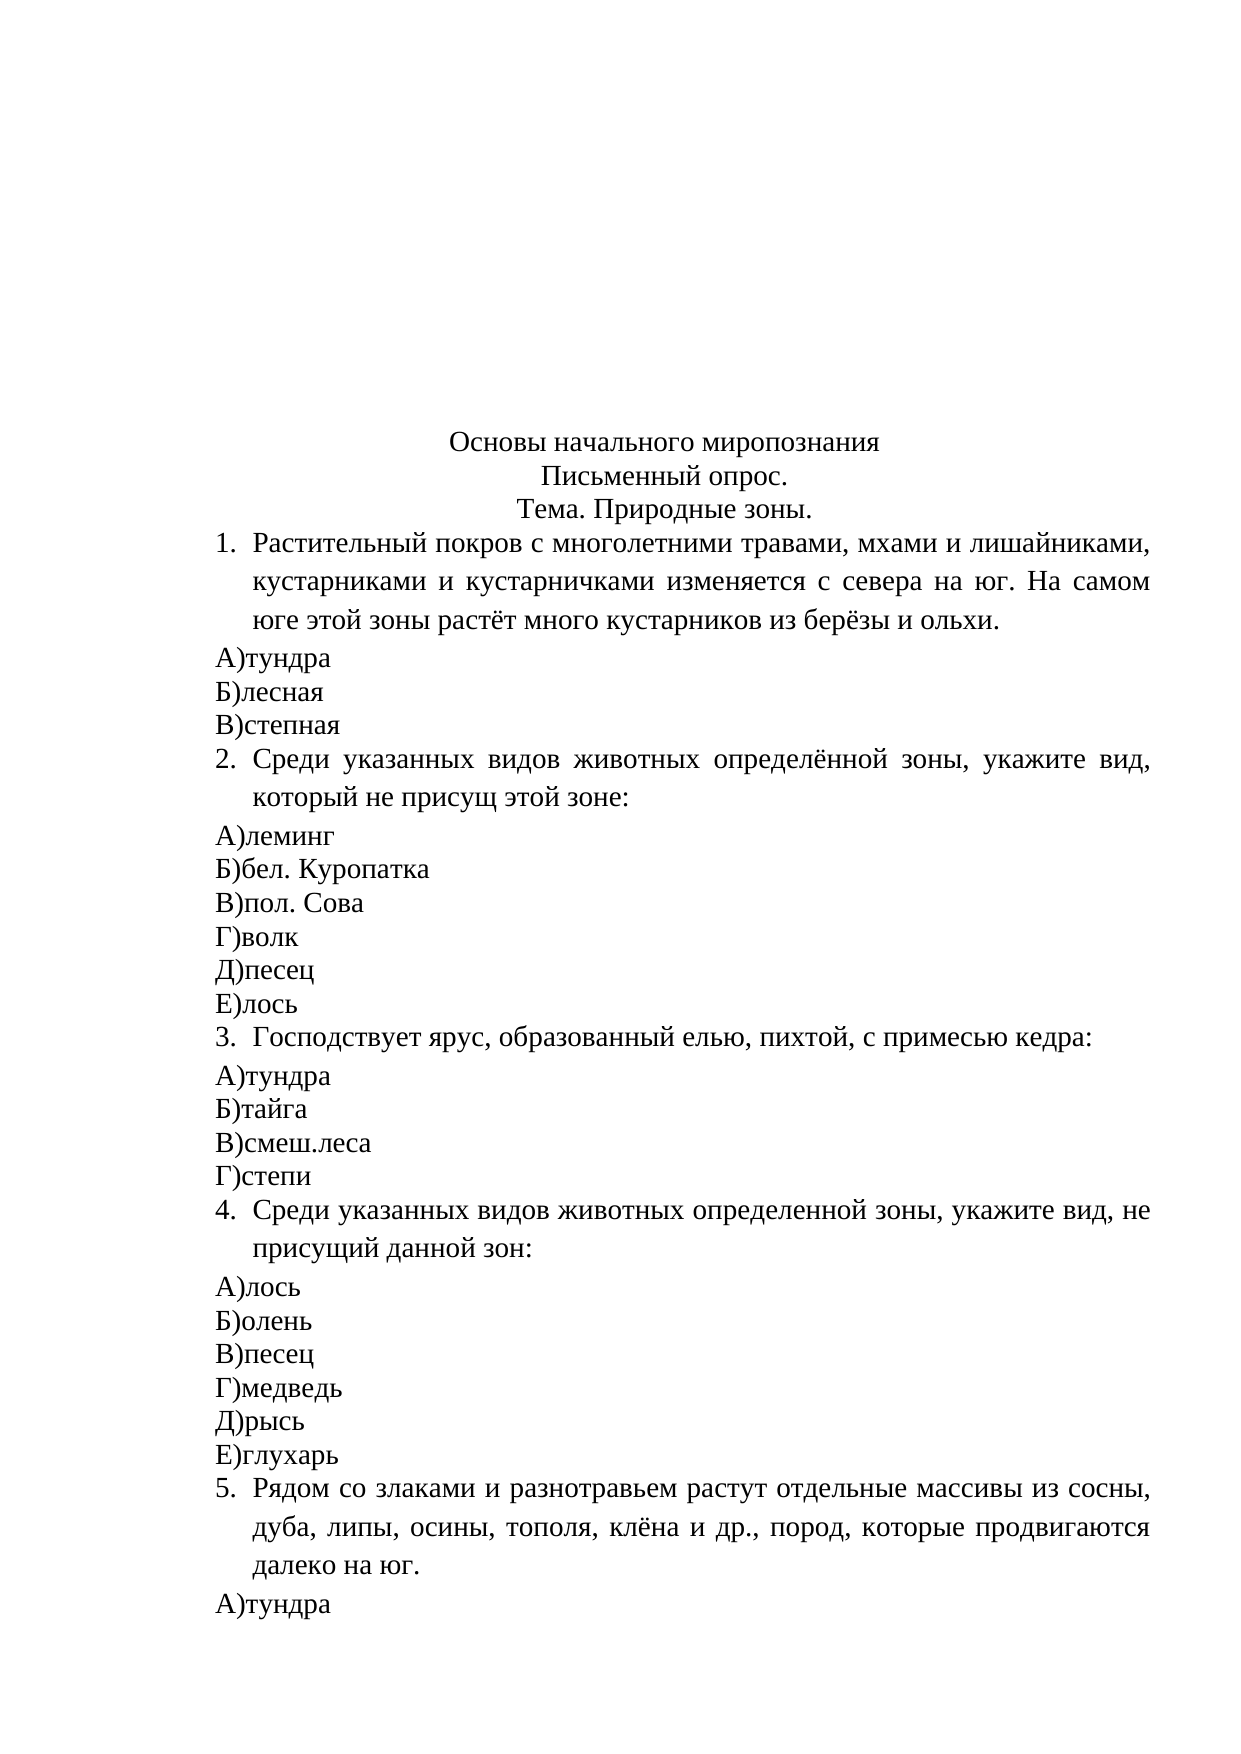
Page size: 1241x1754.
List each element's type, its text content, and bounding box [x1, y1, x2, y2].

text Б)тайга [215, 1091, 1152, 1125]
text Основы начального миропознания [177, 424, 1152, 458]
list Рядом со злаками и разнотравьем растут отдельные массивы из сосны, дуба, липы, осины, тополя, клёна и др., пород, которые продвигаются далеко на юг. [215, 1470, 1152, 1581]
text А)тундра [215, 1586, 1152, 1619]
text А)лось [215, 1269, 1152, 1303]
text А)тундра [215, 1058, 1152, 1091]
text В)пол. Сова [215, 885, 1152, 919]
list Среди указанных видов животных определенной зоны, укажите вид, не присущий данной зон: [215, 1192, 1152, 1264]
text Д)песец [215, 952, 1152, 986]
text А)тундра [215, 640, 1152, 674]
list Среди указанных видов животных определённой зоны, укажите вид, который не присущ этой зоне: [215, 741, 1152, 813]
text Г)степи [215, 1158, 1152, 1192]
text Г)медведь [215, 1370, 1152, 1403]
text В)смеш.леса [215, 1125, 1152, 1158]
text В)песец [215, 1336, 1152, 1370]
text Б)бел. Куропатка [215, 852, 1152, 885]
text Б)олень [215, 1303, 1152, 1336]
text Е)лось [215, 986, 1152, 1019]
text А)леминг [215, 818, 1152, 852]
text Тема. Природные зоны. [177, 491, 1152, 525]
text В)степная [215, 707, 1152, 741]
list Растительный покров с многолетними травами, мхами и лишайниками, кустарниками и кустарничками изменяется с севера на юг. На самом юге этой зоны растёт много кустарников из берёзы и ольхи. [215, 525, 1152, 635]
list Господствует ярус, образованный елью, пихтой, с примесью кедра: [215, 1019, 1152, 1053]
text Д)рысь [215, 1403, 1152, 1437]
text Письменный опрос. [177, 458, 1152, 491]
text Г)волк [215, 919, 1152, 952]
text Е)глухарь [215, 1437, 1152, 1470]
text Б)лесная [215, 674, 1152, 707]
